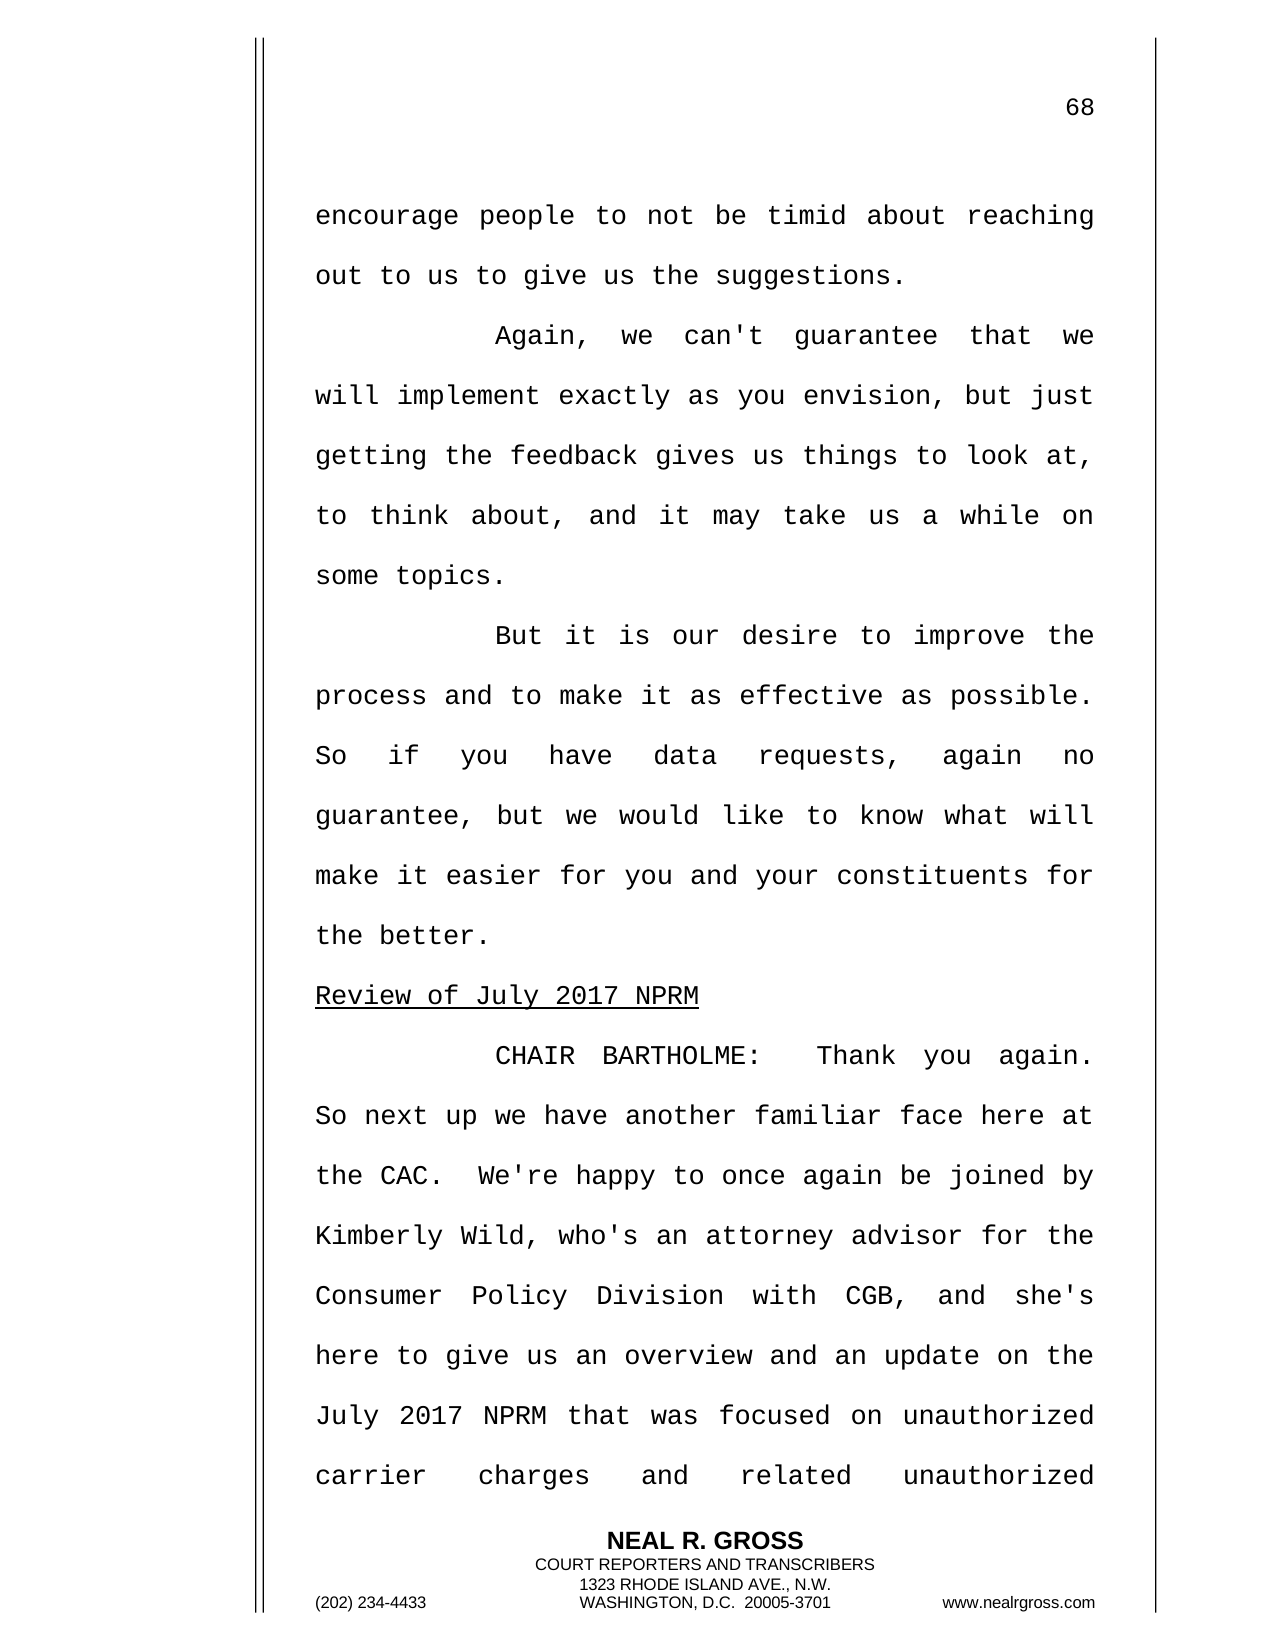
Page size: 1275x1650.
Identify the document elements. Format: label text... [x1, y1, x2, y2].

text But it is our desire to improve the process and to make it as effective as possible. So if you have data requests, again no guarantee, but we would like to know what will make it easier for you and your constituents for the better. [315, 597, 1095, 957]
text Review of July 2017 NPRM [315, 957, 1095, 1017]
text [315, 177, 1095, 297]
text Again, we can't guarantee that we will implement exactly as you envision, but just getting the feedback gives us things to look at, to think about, and it may take us a while on some topics. [315, 297, 1095, 597]
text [315, 1017, 1095, 1497]
